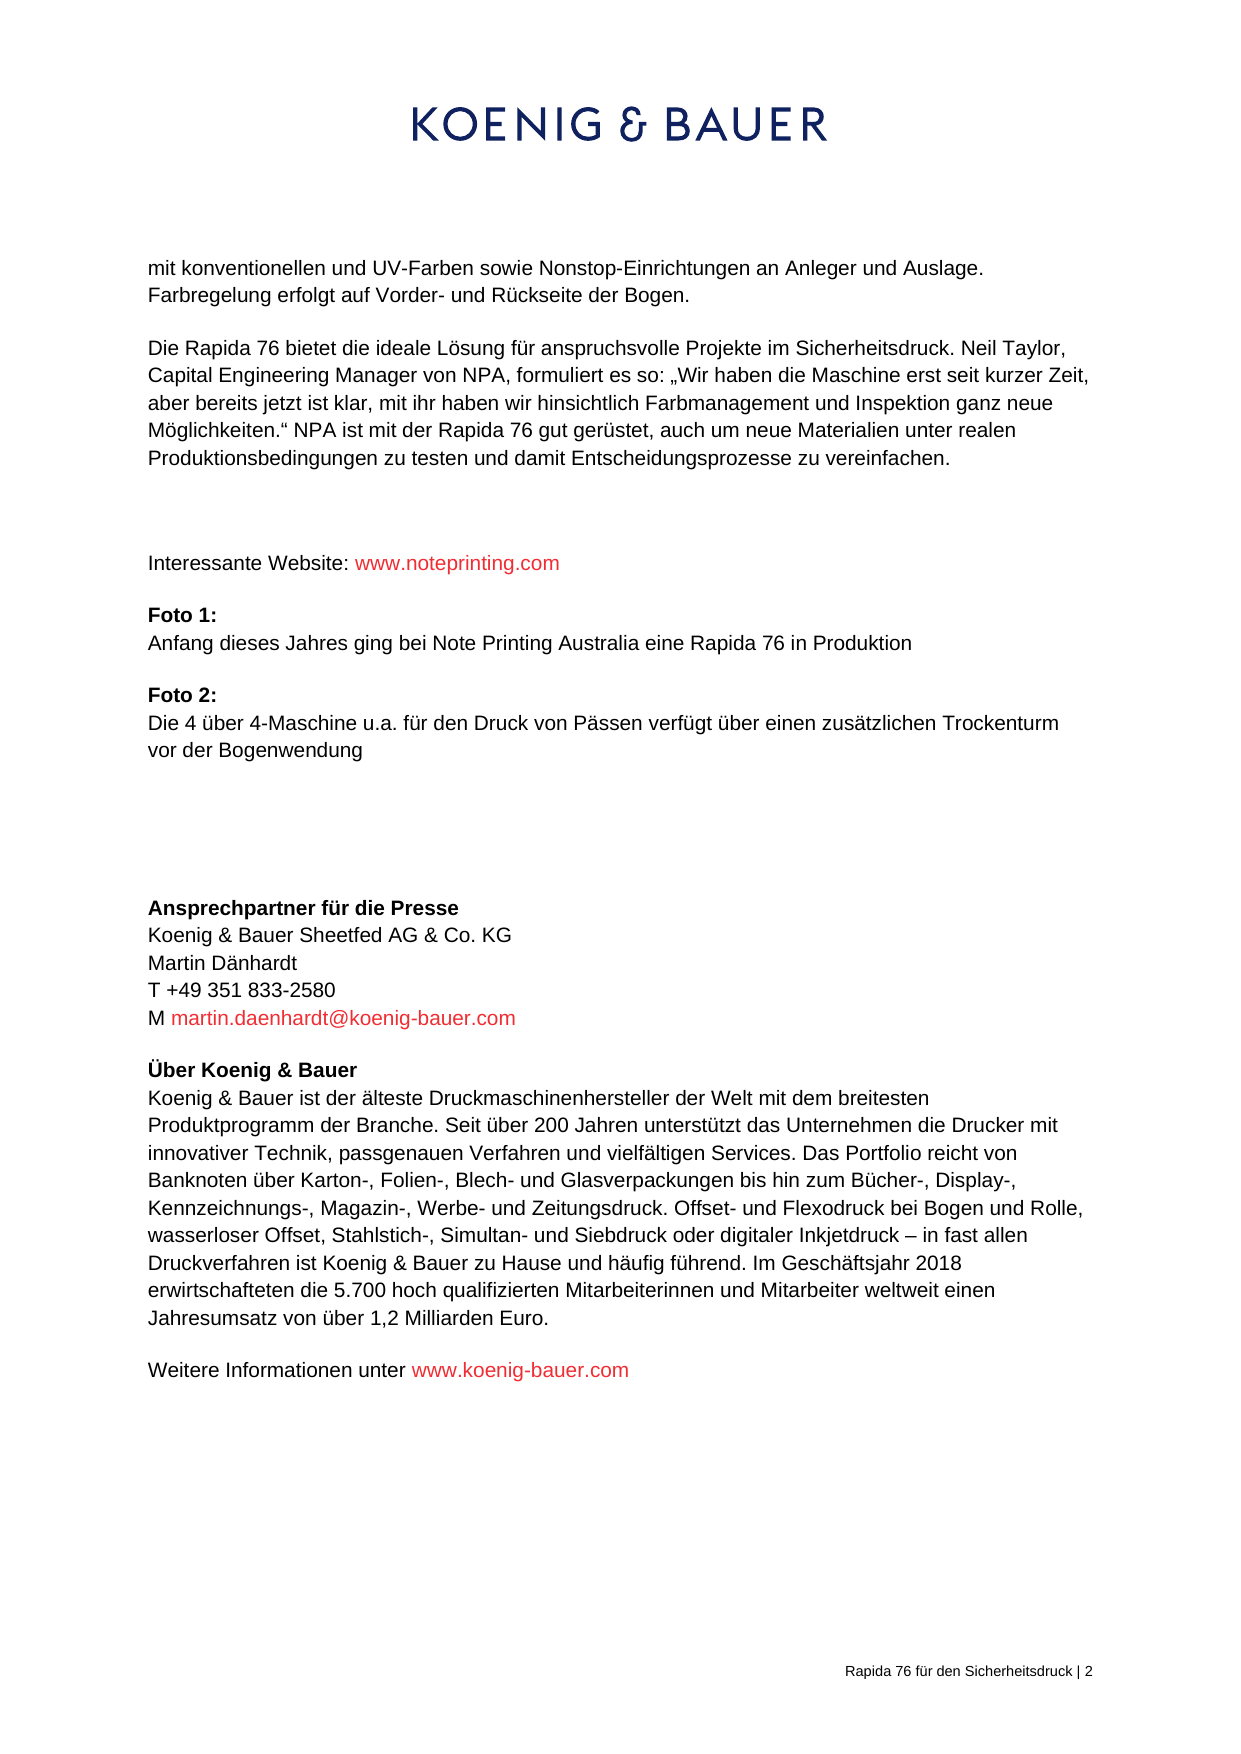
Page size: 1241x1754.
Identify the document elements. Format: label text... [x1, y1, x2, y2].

subtitle Foto 1: [148, 603, 1092, 627]
text Weitere Informationen unter www.koenig-bauer.com [148, 1358, 1092, 1382]
text Die Rapida 76 bietet die ideale Lösung für anspruchsvolle Projekte im Sicherheitsdruck. Neil Taylor, Capital Engineering Manager von NPA, formuliert es so: „Wir haben die Maschine erst seit kurzer Zeit, aber bereits jetzt ist klar, mit ihr haben wir hinsichtlich Farbmanagement und Inspektion ganz neue Möglichkeiten.“ NPA ist mit der Rapida 76 gut gerüstet, auch um neue Materialien unter realen Produktionsbedingungen zu testen und damit Entscheidungsprozesse zu vereinfachen. [148, 336, 1092, 469]
text Koenig & Bauer ist der älteste Druckmaschinenhersteller der Welt mit dem breitesten Produktprogramm der Branche. Seit über 200 Jahren unterstützt das Unternehmen die Drucker mit innovativer Technik, passgenauen Verfahren und vielfältigen Services. Das Portfolio reicht von Banknoten über Karton-, Folien-, Blech- und Glasverpackungen bis hin zum Bücher-, Display-, Kennzeichnungs-, Magazin-, Werbe- und Zeitungsdruck. Offset- und Flexodruck bei Bogen und Rolle, wasserloser Offset, Stahlstich-, Simultan- und Siebdruck oder digitaler Inkjetdruck – in fast allen Druckverfahren ist Koenig & Bauer zu Hause und häufig führend. Im Geschäftsjahr 2018 erwirtschafteten die 5.700 hoch qualifizierten Mitarbeiterinnen und Mitarbeiter weltweit einen Jahresumsatz von über 1,2 Milliarden Euro. [148, 1086, 1092, 1329]
subtitle Foto 2: [148, 683, 1092, 707]
text Anfang dieses Jahres ging bei Note Printing Australia eine Rapida 76 in Produktion [148, 631, 1092, 654]
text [148, 256, 1092, 307]
text Ansprechpartner für die Presse Koenig & Bauer Sheetfed AG & Co. KG Martin Dänhardt T +49 351 833-2580 M martin.daenhardt@koenig-bauer.com [148, 896, 1092, 1029]
subtitle Über Koenig & Bauer [148, 1058, 1092, 1082]
text Interessante Website: www.noteprinting.com [148, 551, 1092, 574]
text Die 4 über 4-Maschine u.a. für den Druck von Pässen verfügt über einen zusätzlichen Trockenturm vor der Bogenwendung [148, 711, 1092, 762]
